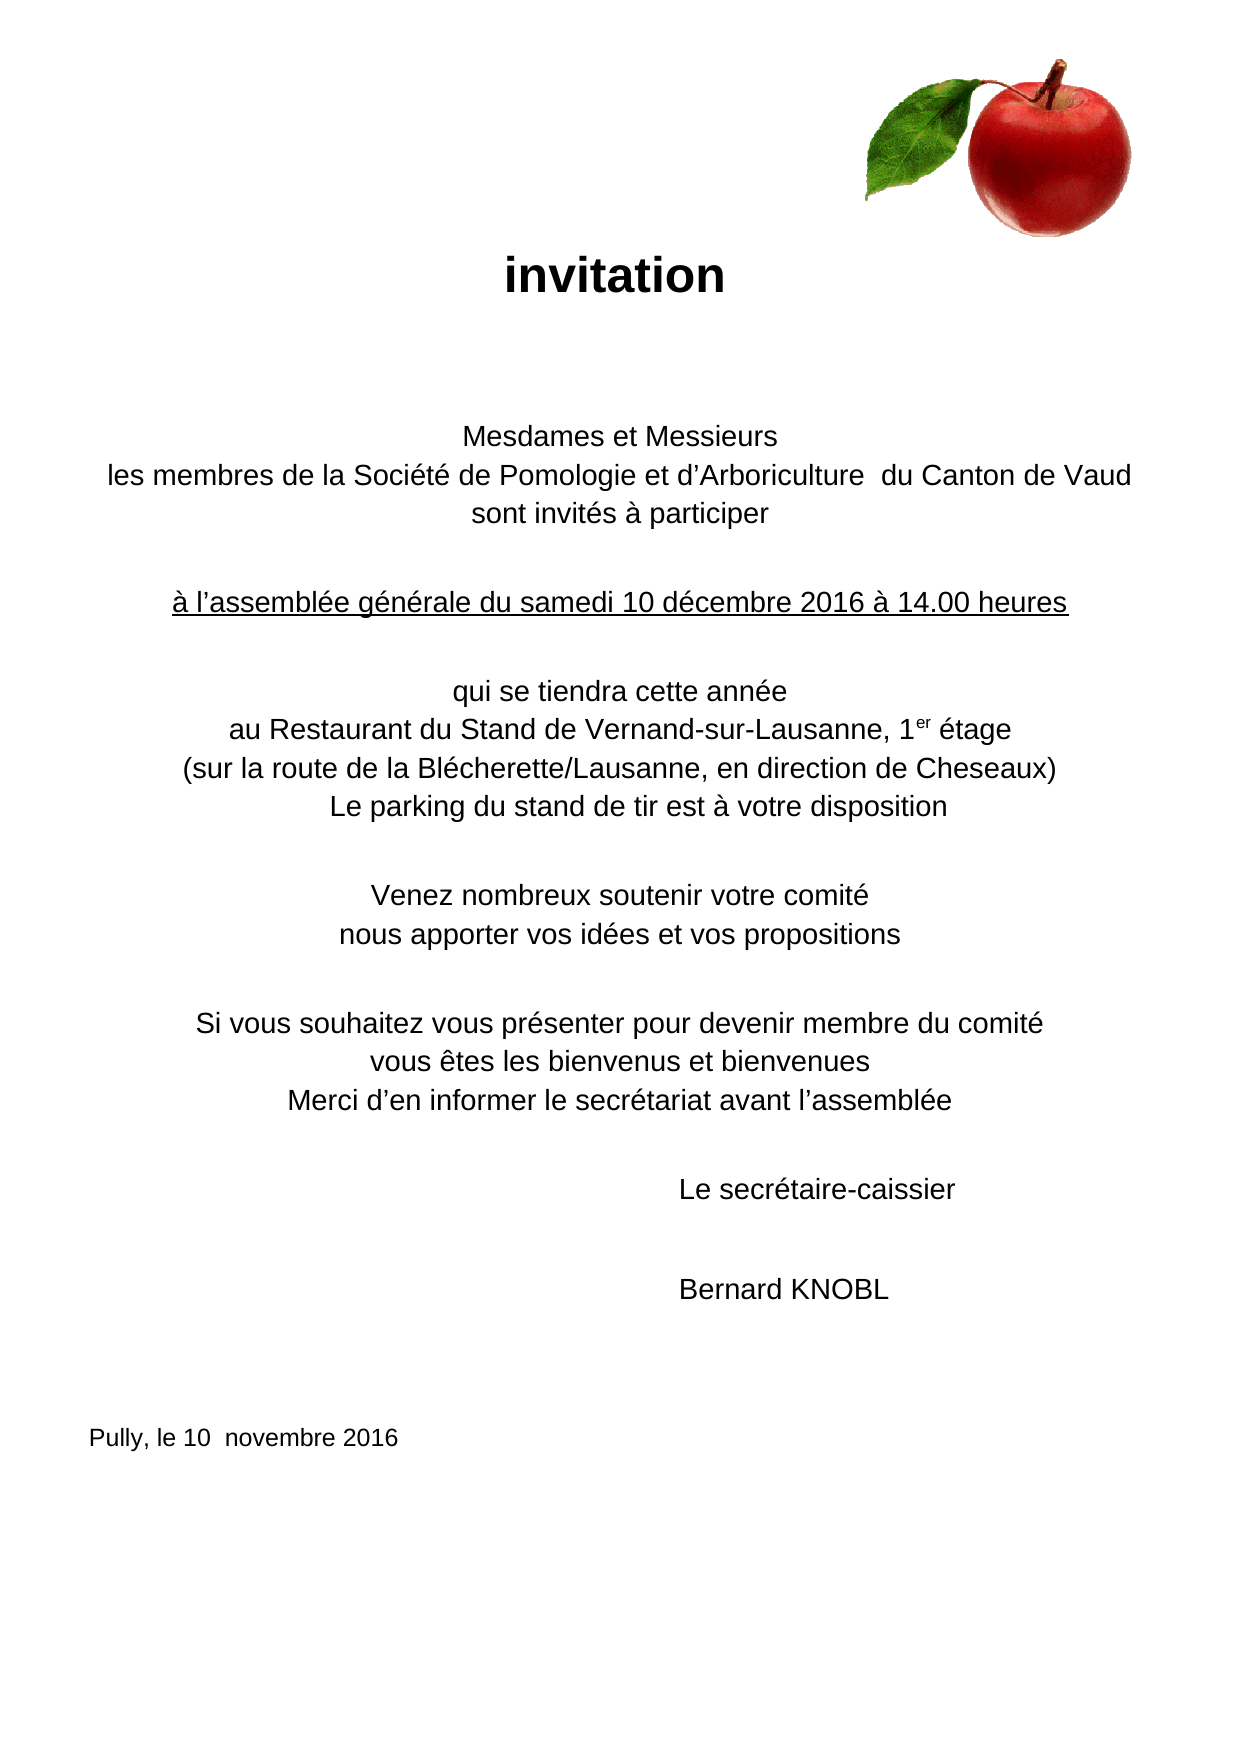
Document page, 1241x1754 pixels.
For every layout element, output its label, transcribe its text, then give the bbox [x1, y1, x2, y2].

text Merci d’en informer le secrétariat avant l’assemblée [89, 1083, 1152, 1116]
text Le secrétaire-caissier [89, 1172, 1152, 1205]
text au Restaurant du Stand de Vernand-sur-Lausanne, 1er étage [89, 712, 1152, 746]
picture [860, 59, 1139, 247]
text Venez nombreux soutenir votre comité [89, 878, 1152, 912]
text invitation [310, 246, 1152, 303]
text qui se tiendra cette année [89, 674, 1152, 707]
text (sur la route de la Blécherette/Lausanne, en direction de Cheseaux) [89, 751, 1152, 784]
text à l’assemblée générale du samedi 10 décembre 2016 à 14.00 heures [89, 585, 1152, 618]
text sont invités à participer [89, 496, 1152, 530]
text les membres de la Société de Pomologie et d’Arboriculture du Canton de Vaud [89, 458, 1152, 491]
text Le parking du stand de tir est à votre disposition [126, 789, 1152, 823]
text Mesdames et Messieurs [89, 419, 1152, 453]
text Si vous souhaitez vous présenter pour devenir membre du comité [89, 1006, 1152, 1039]
text Pully, le 10 novembre 2016 [70, 1423, 1219, 1452]
text nous apporter vos idées et vos propositions [89, 917, 1152, 950]
text Bernard KNOBL [89, 1272, 1152, 1306]
text vous êtes les bienvenus et bienvenues [89, 1044, 1152, 1078]
